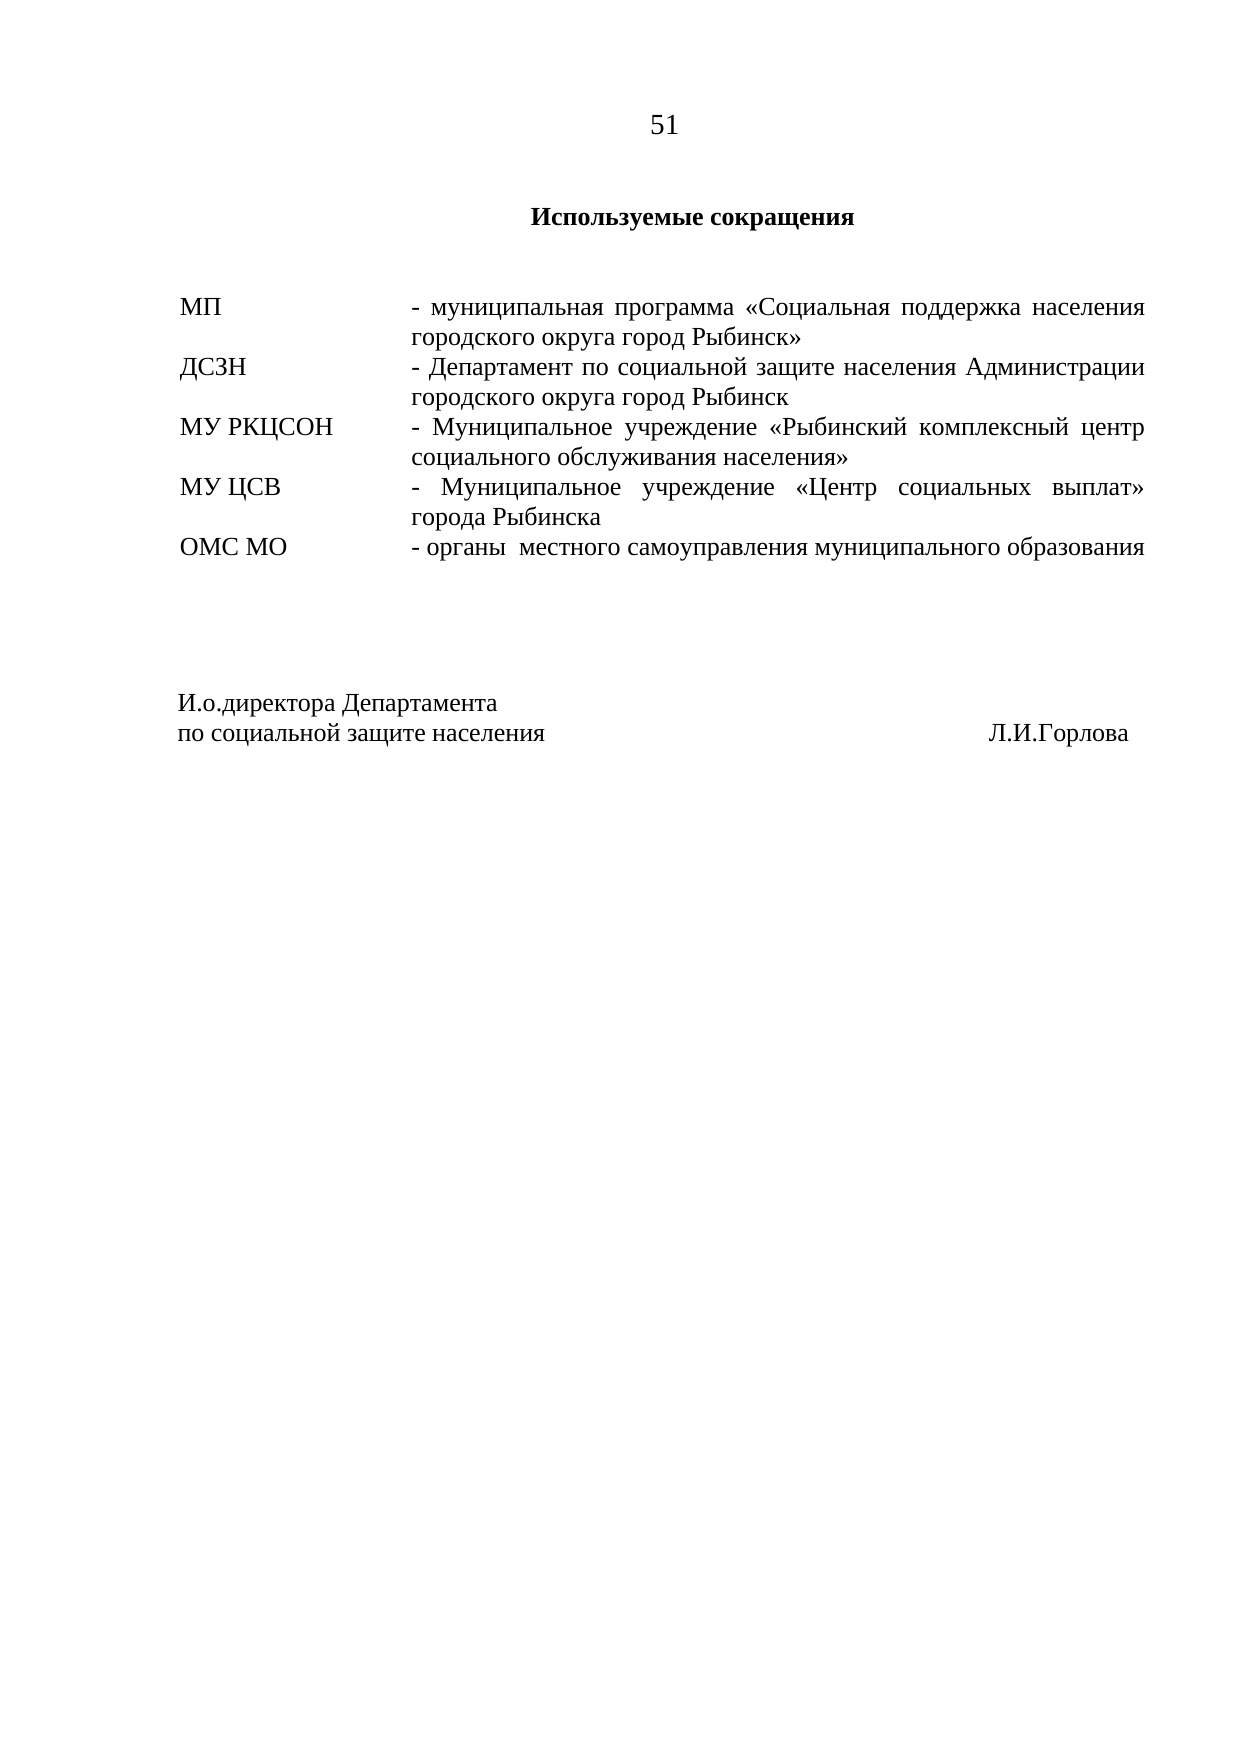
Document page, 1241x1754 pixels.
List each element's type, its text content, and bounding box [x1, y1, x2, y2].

table_header МП ДСЗН МУ РКЦСОН МУ ЦСВ ОМС МО [177, 261, 384, 687]
title Используемые сокращения [177, 201, 1152, 231]
table_header - муниципальная программа «Социальная поддержка населения городского округа город Рыбинск» - Департамент по социальной защите населения Администрации городского округа город Рыбинск - Муниципальное учреждение «Рыбинский комплексный центр социального обслуживания населения» - Муниципальное учреждение «Центр социальных выплат» города Рыбинска - органы местного самоуправления муниципального образования [384, 261, 1146, 687]
text по социальной защите населения Л.И.Горлова [177, 717, 1152, 747]
text И.о.директора Департамента [177, 687, 1152, 717]
